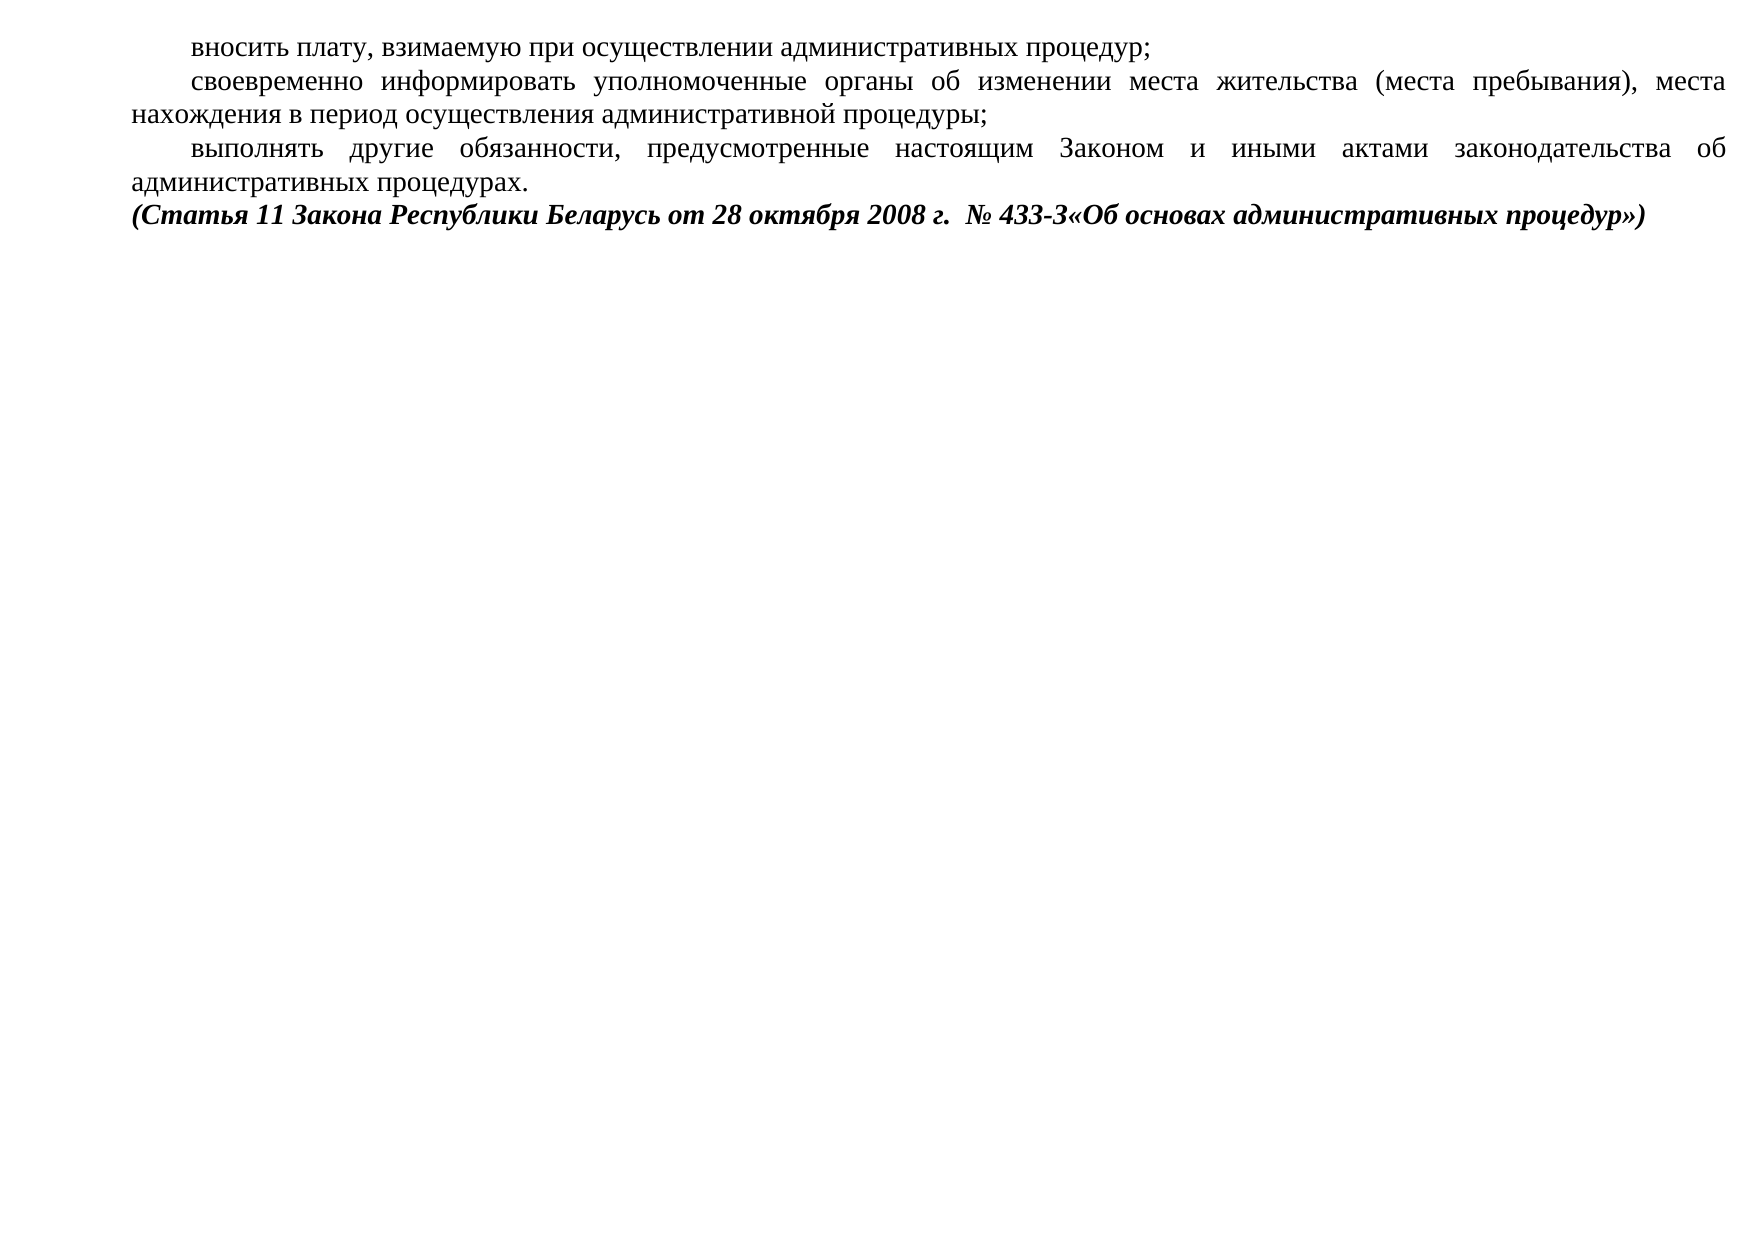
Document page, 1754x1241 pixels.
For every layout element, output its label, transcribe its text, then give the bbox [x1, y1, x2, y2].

text вносить плату, взимаемую при осуществлении административных процедур; [131, 29, 1728, 63]
text своевременно информировать уполномоченные органы об изменении места жительства (места пребывания), места нахождения в период осуществления административной процедуры; [131, 63, 1728, 130]
text выполнять другие обязанности, предусмотренные настоящим Законом и иными актами законодательства об административных процедурах. [131, 130, 1728, 197]
text (Статья 11 Закона Республики Беларусь от 28 октября 2008 г. № 433-З«Об основах административных процедур») [131, 197, 1728, 231]
